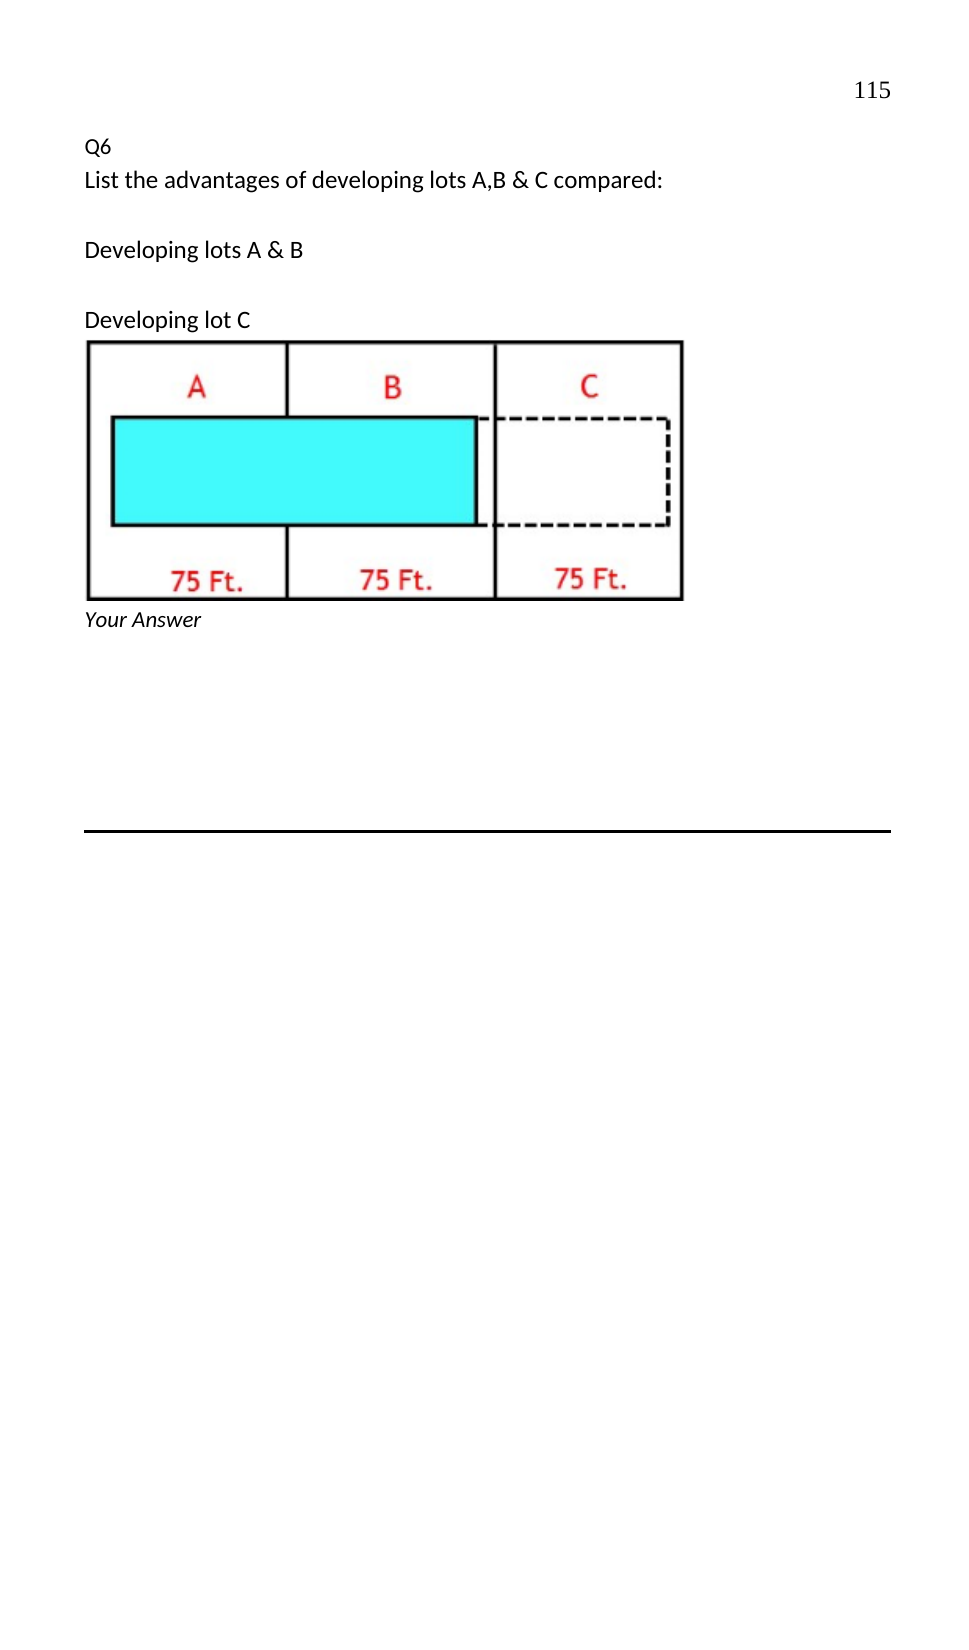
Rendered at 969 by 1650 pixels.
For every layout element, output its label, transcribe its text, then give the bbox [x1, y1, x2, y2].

text Q6 [84, 132, 891, 161]
text Developing lot C [84, 305, 891, 335]
text List the advantages of developing lots A,B & C compared: [84, 165, 891, 195]
text Your Answer [84, 605, 891, 633]
text Developing lots A & B [84, 235, 891, 265]
picture [84, 339, 685, 601]
